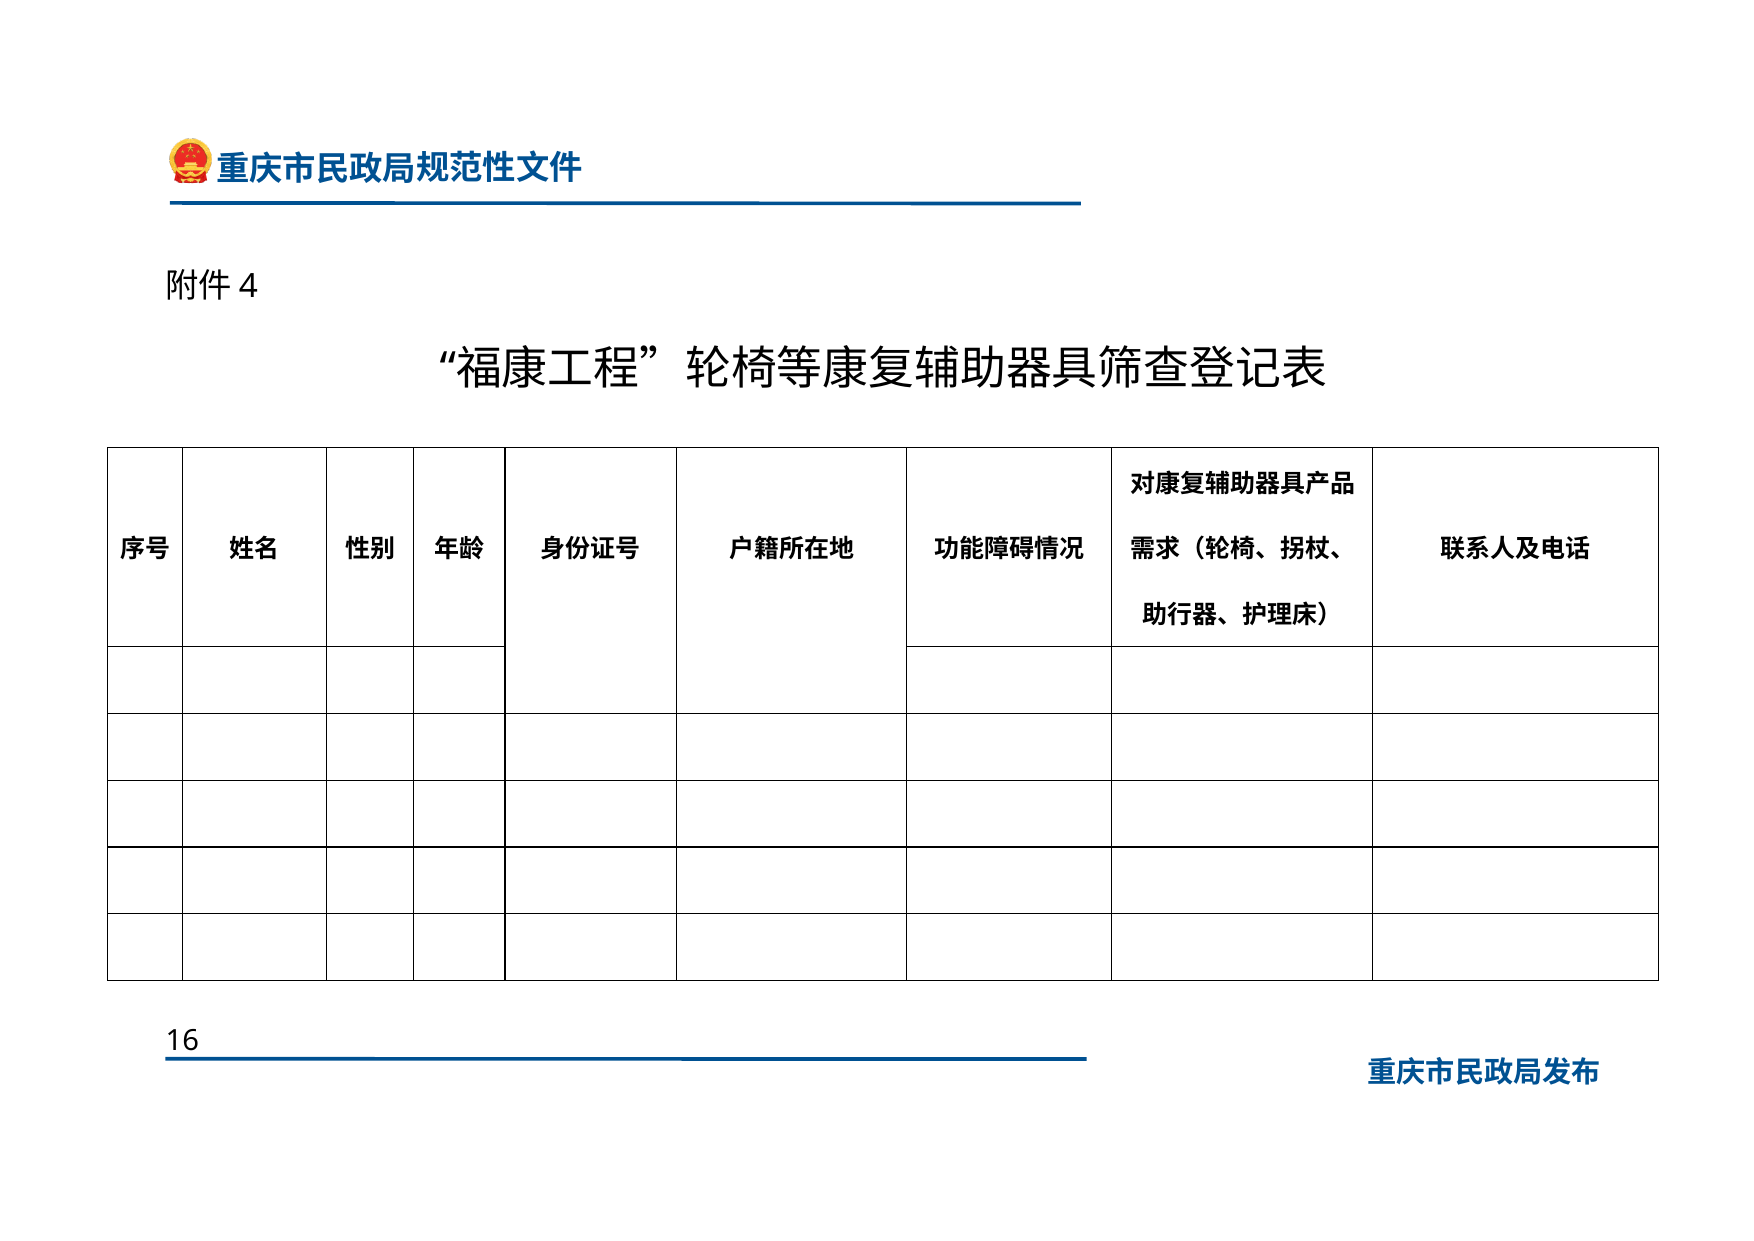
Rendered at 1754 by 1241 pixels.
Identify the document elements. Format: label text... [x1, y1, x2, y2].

table_cell [506, 848, 676, 913]
table_cell [183, 714, 326, 779]
table_cell [327, 914, 413, 980]
table_cell [1112, 714, 1372, 779]
table_cell [506, 781, 676, 846]
table_cell [1373, 781, 1658, 846]
table_cell [414, 647, 504, 713]
table_cell [1373, 848, 1658, 913]
table_cell [183, 647, 326, 713]
table_cell [677, 914, 906, 980]
table_cell [414, 714, 504, 779]
table_cell [506, 714, 676, 779]
table_cell [907, 848, 1111, 913]
table_cell [677, 848, 906, 913]
table_cell [183, 781, 326, 846]
table_header 联系人及电话 [1373, 448, 1658, 646]
table_cell [1112, 914, 1372, 980]
table_cell [414, 781, 504, 846]
table_cell [677, 646, 906, 713]
picture [165, 136, 216, 187]
table_cell [1373, 914, 1658, 980]
table_cell [1112, 848, 1372, 913]
table_cell [108, 647, 182, 713]
table_cell [108, 848, 182, 913]
table_header 性别 [327, 448, 413, 646]
table_cell [907, 914, 1111, 980]
table_cell [677, 714, 906, 779]
table_header 功能障碍情况 [907, 448, 1111, 646]
table_cell [907, 781, 1111, 846]
table_cell [327, 848, 413, 913]
table_cell [327, 714, 413, 779]
table_cell [1112, 647, 1372, 713]
table_cell [907, 714, 1111, 779]
table_cell [183, 914, 326, 980]
table_cell [1373, 714, 1658, 779]
table_cell [183, 848, 326, 913]
table_cell [1373, 647, 1658, 713]
table_cell [1112, 781, 1372, 846]
table_cell [108, 914, 182, 980]
text “福康工程”轮椅等康复辅助器具筛查登记表 [165, 316, 1600, 414]
text 附件4 [165, 250, 1600, 316]
table_cell [327, 781, 413, 846]
table_cell [108, 781, 182, 846]
table_cell [414, 914, 504, 980]
table_header 对康复辅助器具产品需求（轮椅、拐杖、助行器、护理床） [1112, 448, 1372, 646]
table_cell [677, 781, 906, 846]
table_cell [327, 647, 413, 713]
table_header 户籍所在地 [677, 448, 906, 646]
table_header 身份证号 [506, 448, 676, 646]
table_cell [506, 646, 676, 713]
table_header 年龄 [414, 448, 504, 646]
table_cell [907, 647, 1111, 713]
table_cell [108, 714, 182, 779]
table_header 序号 [108, 448, 182, 646]
table_cell [414, 848, 504, 913]
table_header 姓名 [183, 448, 326, 646]
table_cell [506, 914, 676, 980]
